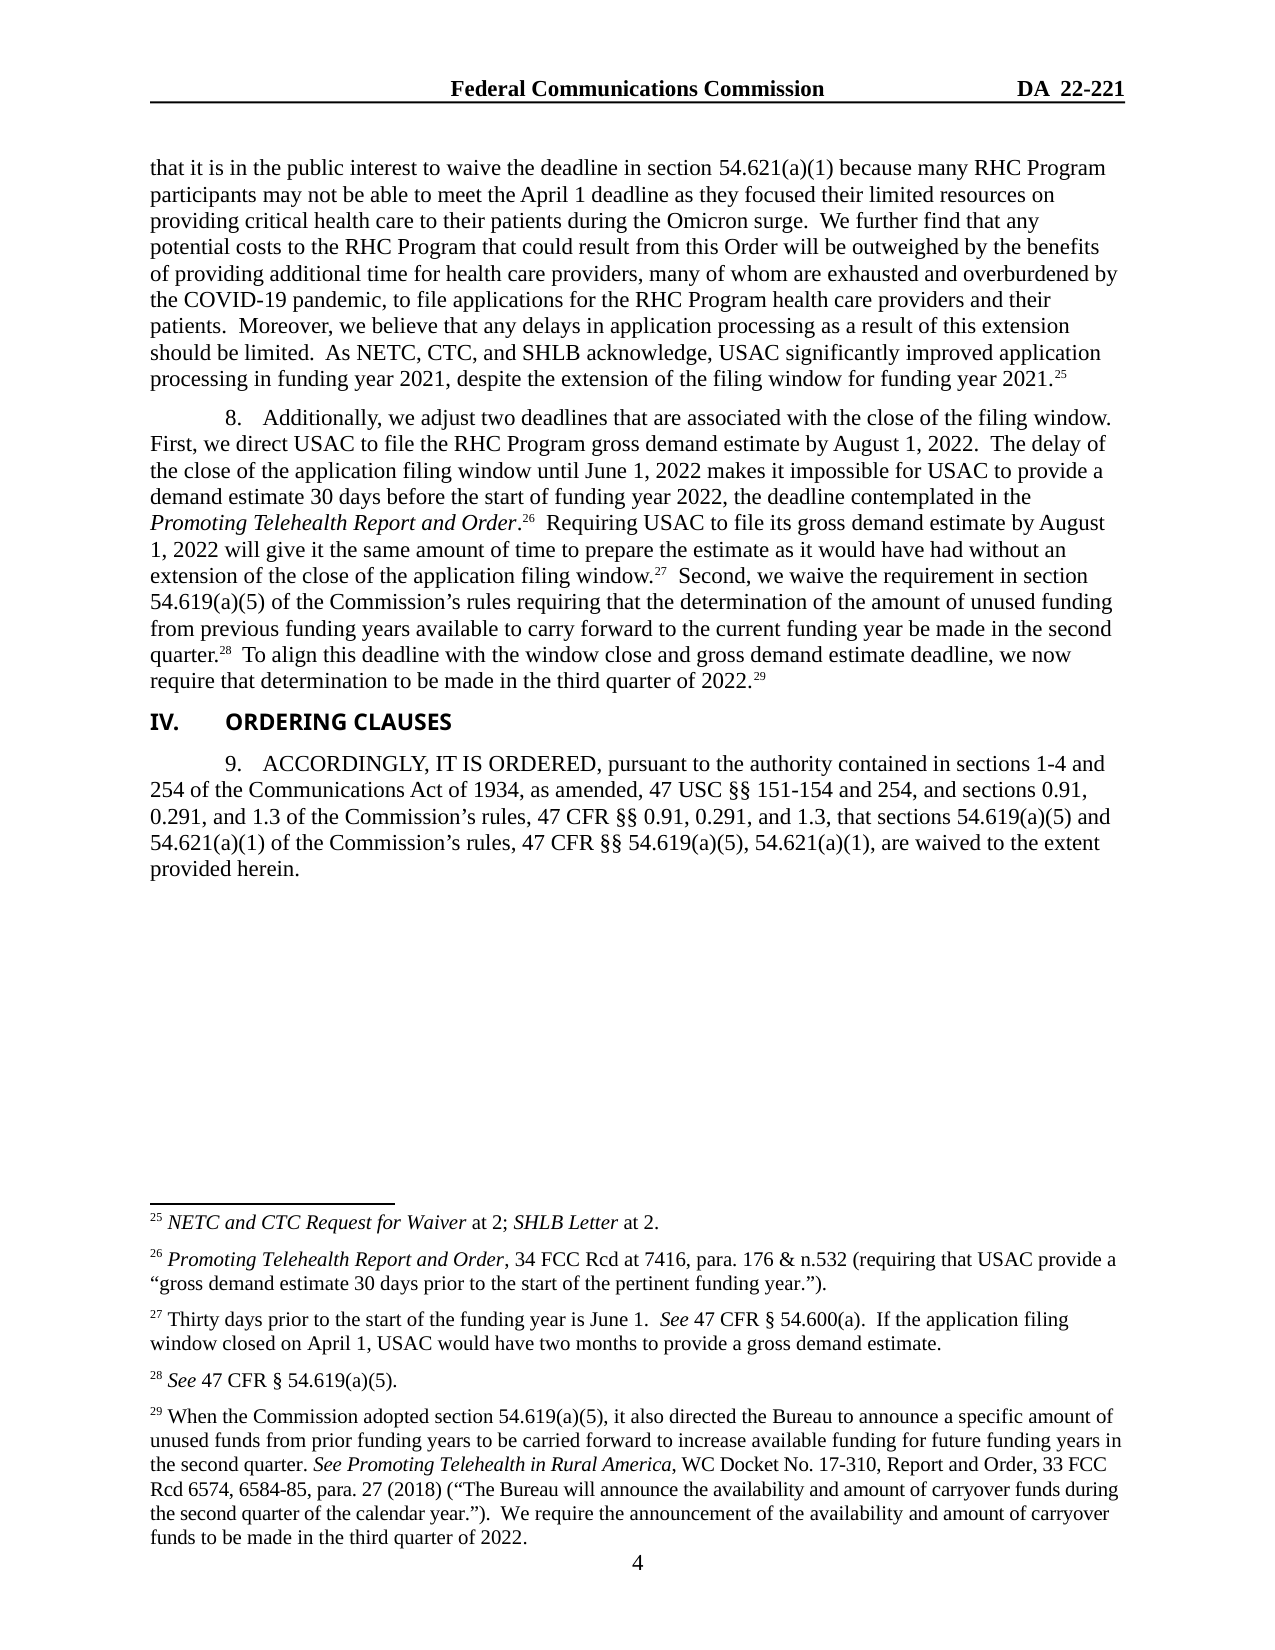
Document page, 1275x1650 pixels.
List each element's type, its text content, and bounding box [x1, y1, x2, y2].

text ACCORDINGLY, IT IS ORDERED, pursuant to the authority contained in sections 1-4 and 254 of the Communications Act of 1934, as amended, 47 USC §§ 151-154 and 254, and sections 0.91, 0.291, and 1.3 of the Commission’s rules, 47 CFR §§ 0.91, 0.291, and 1.3, that sections 54.619(a)(5) and 54.621(a)(1) of the Commission’s rules, 47 CFR §§ 54.619(a)(5), 54.621(a)(1), are waived to the extent provided herein. [150, 750, 1125, 882]
subtitle ordering clauses [150, 706, 1125, 738]
text Additionally, we adjust two deadlines that are associated with the close of the filing window. First, we direct USAC to file the RHC Program gross demand estimate by August 1, 2022. The delay of the close of the application filing window until June 1, 2022 makes it impossible for USAC to provide a demand estimate 30 days before the start of funding year 2022, the deadline contemplated in the Promoting Telehealth Report and Order. Requiring USAC to file its gross demand estimate by August 1, 2022 will give it the same amount of time to prepare the estimate as it would have had without an extension of the close of the application filing window. Second, we waive the requirement in section 54.619(a)(5) of the Commission’s rules requiring that the determination of the amount of unused funding from previous funding years available to carry forward to the current funding year be made in the second quarter. To align this deadline with the window close and gross demand estimate deadline, we now require that determination to be made in the third quarter of 2022. [150, 404, 1125, 694]
text The Commission established a consistent application filing window close in section 54.621(a)(1) of the Commission’s rules to provide more certainty to applicants, to give USAC time to begin processing submitted RHC Program applications before the funding year begins, and to allow USAC sufficient time to publish a gross demand estimate prior to the start of the funding year. While establishing an application filing window end date sufficiently far in advance of the start of the funding year may provide these benefits, the COVID-19 pandemic has presented unique and evolving challenges that were unforeseen when the new application filing window rules were adopted in 2019. Those challenges were dire in the past two years, when the Bureau extended the funding years 2020 and 2021 filing windows; and they remains significant now with respect to the filing window for 2022. We find that it is in the public interest to waive the deadline in section 54.621(a)(1) because many RHC Program participants may not be able to meet the April 1 deadline as they focused their limited resources on providing critical health care to their patients during the Omicron surge. We further find that any potential costs to the RHC Program that could result from this Order will be outweighed by the benefits of providing additional time for health care providers, many of whom are exhausted and overburdened by the COVID-19 pandemic, to file applications for the RHC Program health care providers and their patients. Moreover, we believe that any delays in application processing as a result of this extension should be limited. As NETC, CTC, and SHLB acknowledge, USAC significantly improved application processing in funding year 2021, despite the extension of the filing window for funding year 2021. [150, 154, 1125, 391]
